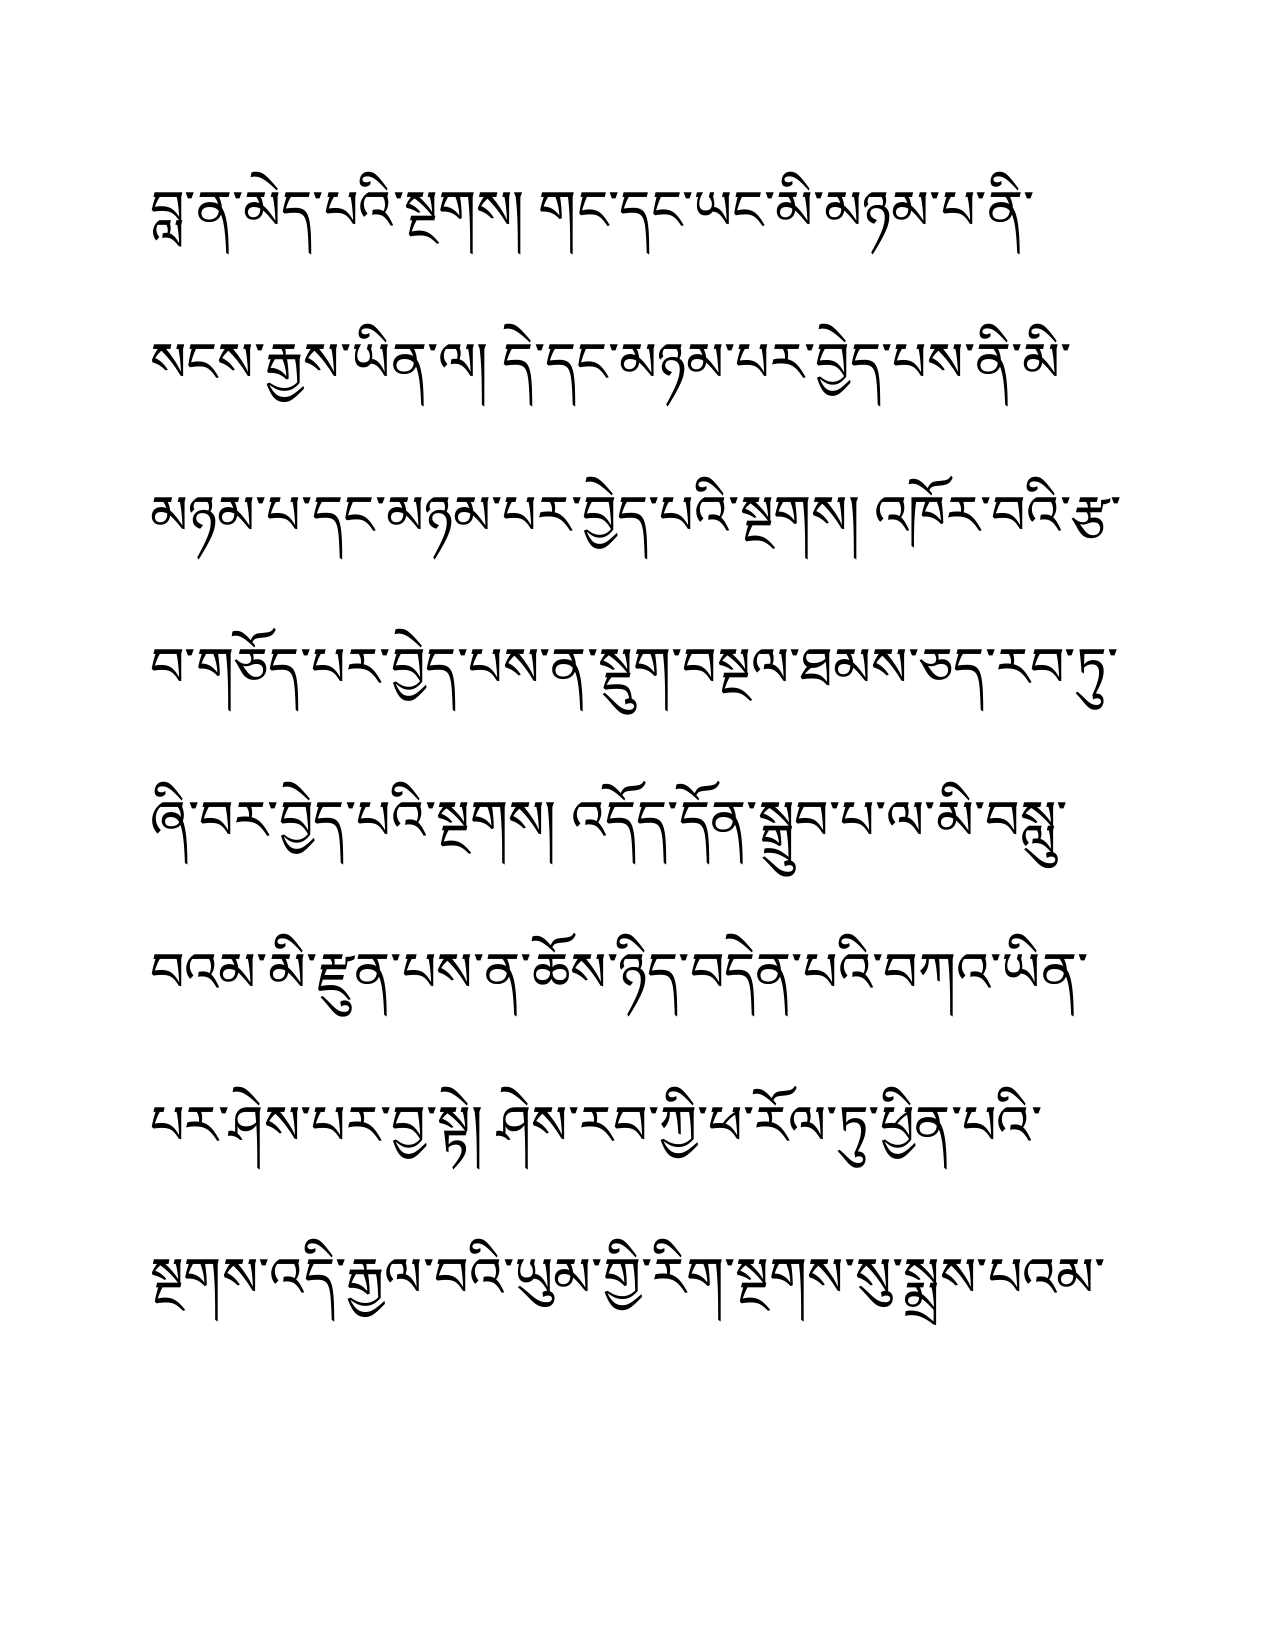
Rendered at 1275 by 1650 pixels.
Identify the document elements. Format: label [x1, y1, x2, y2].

text [150, 150, 1125, 1370]
